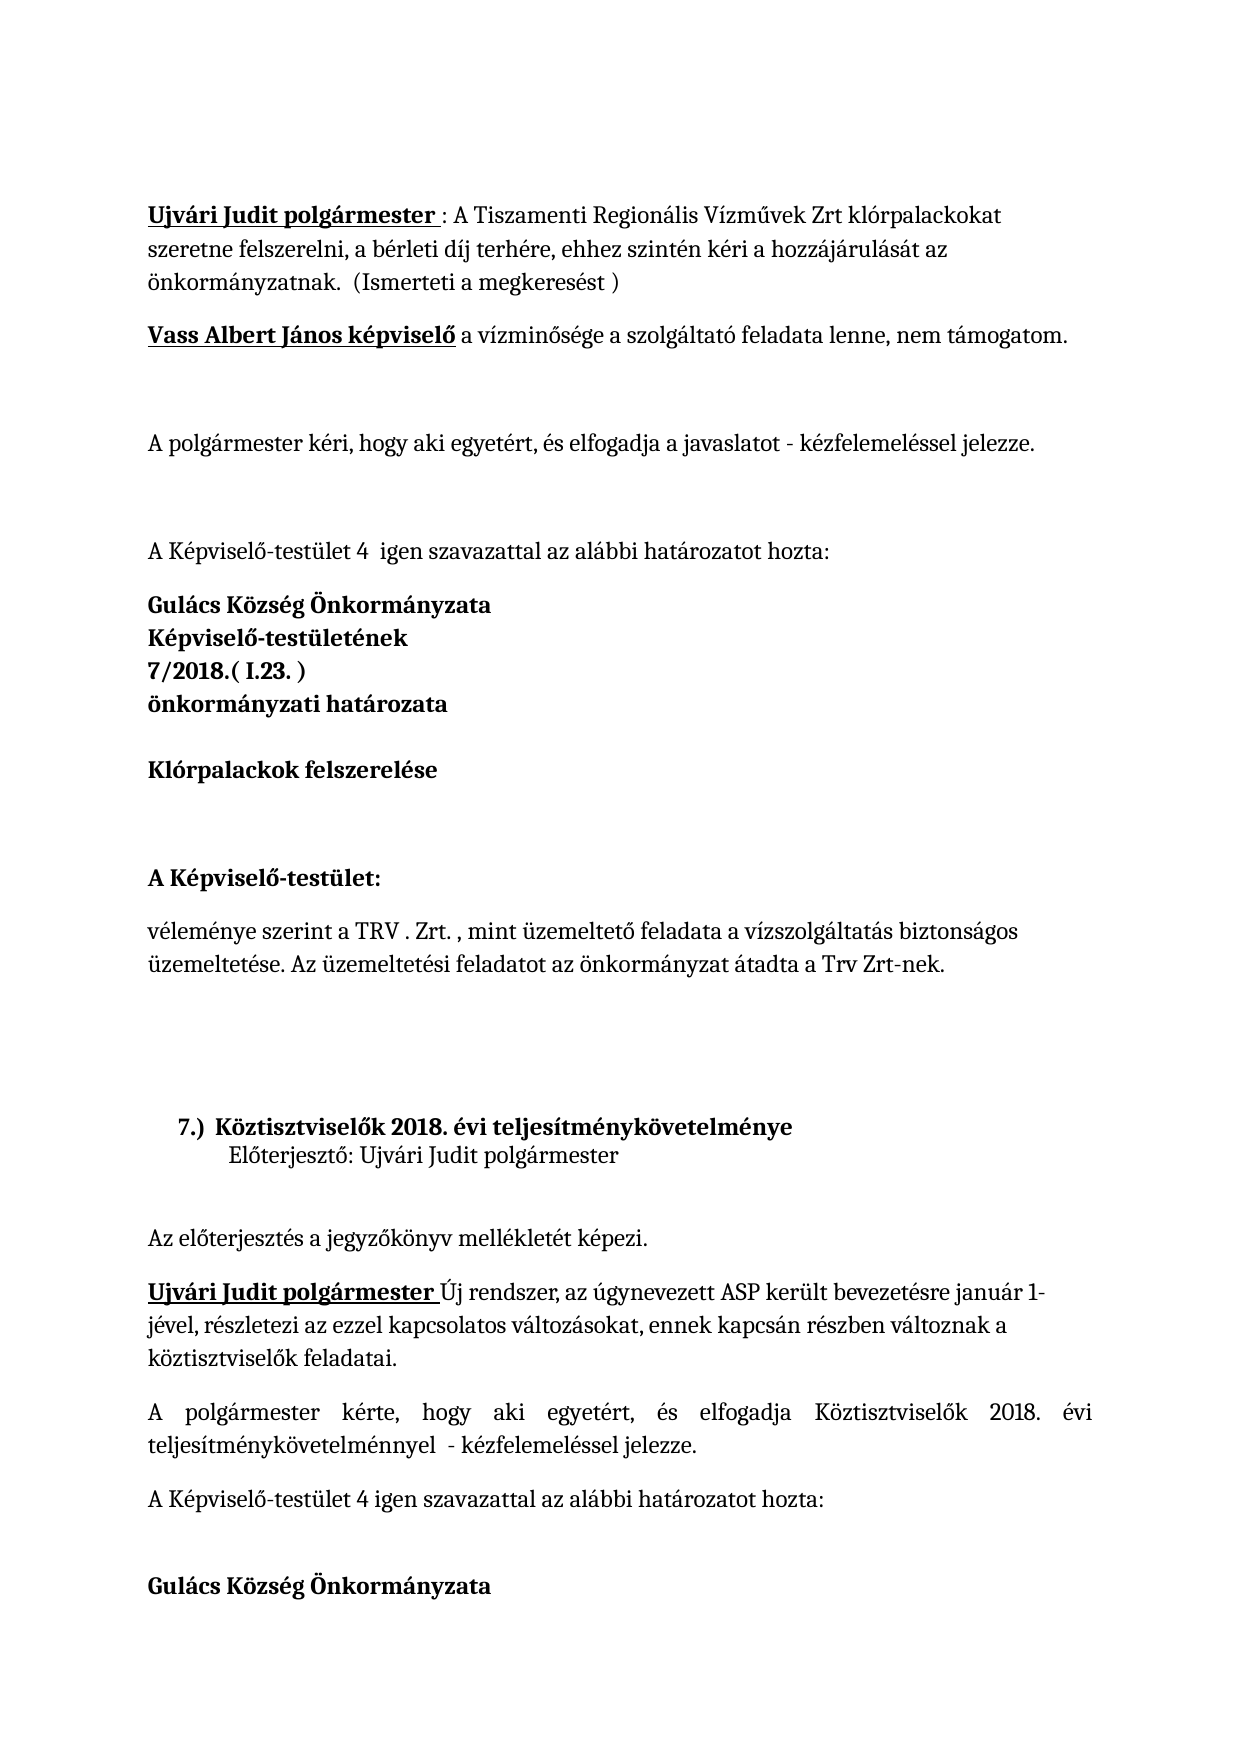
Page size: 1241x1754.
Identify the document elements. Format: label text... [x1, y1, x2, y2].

text Klórpalackok felszerelése [148, 756, 1093, 784]
text Ujvári Judit polgármester : A Tiszamenti Regionális Vízművek Zrt klórpalackokat szeretne felszerelni, a bérleti díj terhére, ehhez szintén kéri a hozzájárulását az önkormányzatnak. (Ismerteti a megkeresést ) [148, 201, 1093, 296]
text Gulács Község Önkormányzata [148, 1572, 1093, 1600]
text önkormányzati határozata [148, 690, 1093, 718]
text Gulács Község Önkormányzata [148, 591, 1093, 619]
text 7/2018.( I.23. ) [148, 657, 1093, 685]
text A Képviselő-testület: [148, 863, 1093, 892]
text Vass Albert János képviselő a vízminősége a szolgáltató feladata lenne, nem támogatom. [148, 321, 1093, 350]
list Köztisztviselők 2018. évi teljesítménykövetelménye [177, 1112, 1093, 1141]
text Ujvári Judit polgármester Új rendszer, az úgynevezett ASP került bevezetésre január 1-jével, részletezi az ezzel kapcsolatos változásokat, ennek kapcsán részben változnak a köztisztviselők feladatai. [148, 1278, 1093, 1373]
text A Képviselő-testület 4 igen szavazattal az alábbi határozatot hozta: [148, 1485, 1093, 1513]
text Képviselő-testületének [148, 624, 1093, 652]
text A polgármester kérte, hogy aki egyetért, és elfogadja Köztisztviselők 2018. évi teljesítménykövetelménnyel - kézfelemeléssel jelezze. [148, 1398, 1093, 1459]
text A Képviselő-testület 4 igen szavazattal az alábbi határozatot hozta: [148, 537, 1093, 566]
text véleménye szerint a TRV . Zrt. , mint üzemeltető feladata a vízszolgáltatás biztonságos üzemeltetése. Az üzemeltetési feladatot az önkormányzat átadta a Trv Zrt-nek. [148, 917, 1093, 979]
list Előterjesztő: Ujvári Judit polgármester [223, 1141, 1093, 1170]
text Az előterjesztés a jegyzőkönyv mellékletét képezi. [148, 1224, 1093, 1253]
text A polgármester kéri, hogy aki egyetért, és elfogadja a javaslatot - kézfelemeléssel jelezze. [148, 429, 1093, 458]
